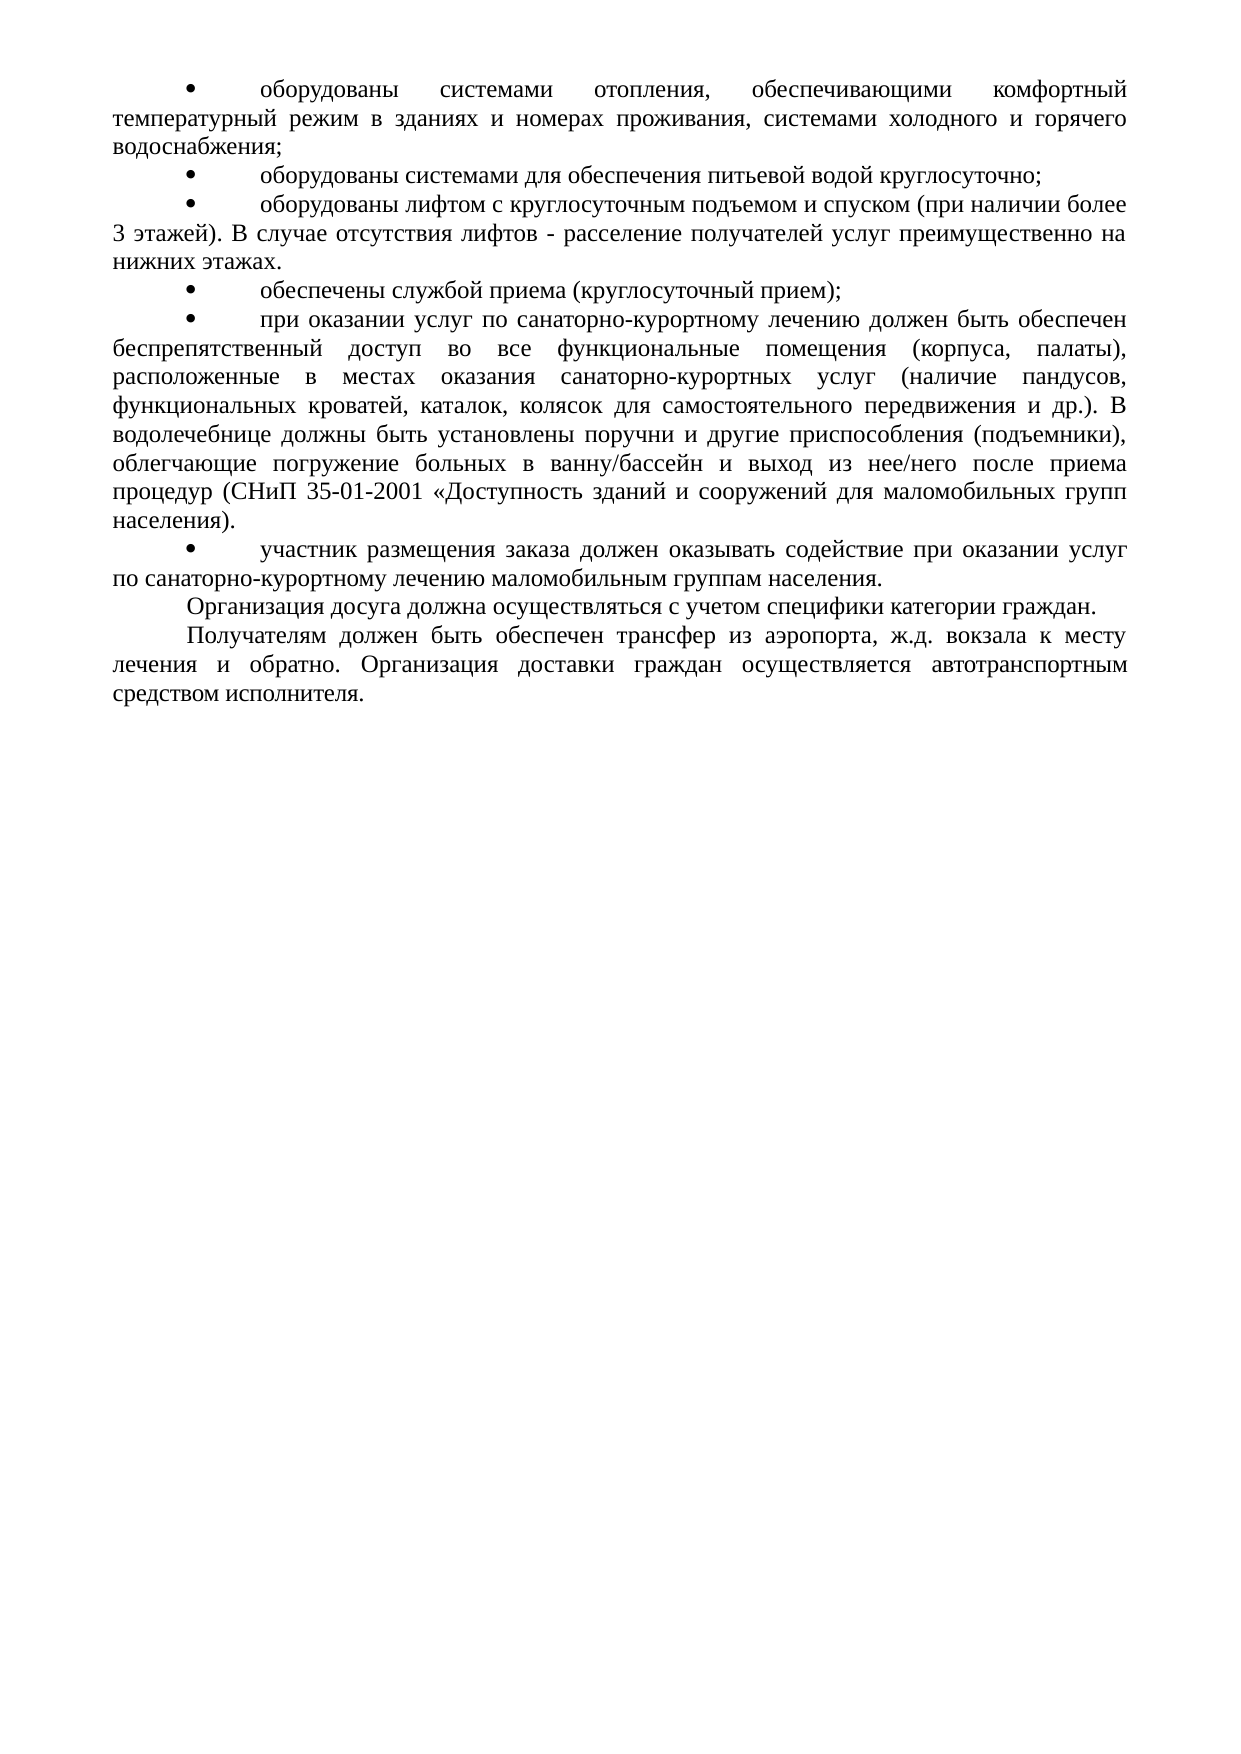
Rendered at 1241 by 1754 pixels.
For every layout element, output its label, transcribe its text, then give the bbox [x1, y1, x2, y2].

text Получателям должен быть обеспечен трансфер из аэропорта, ж.д. вокзала к месту лечения и обратно. Организация доставки граждан осуществляется автотранспортным средством исполнителя. [112, 620, 1128, 706]
list при оказании услуг по санаторно-курортному лечению должен быть обеспечен беспрепятственный доступ во все функциональные помещения (корпуса, палаты), расположенные в местах оказания санаторно-курортных услуг (наличие пандусов, функциональных кроватей, каталок, колясок для самостоятельного передвижения и др.). В водолечебнице должны быть установлены поручни и другие приспособления (подъемники), облегчающие погружение больных в ванну/бассейн и выход из нее/него после приема процедур (СНиП 35-01-2001 «Доступность зданий и сооружений для маломобильных групп населения). [112, 304, 1128, 534]
list оборудованы системами для обеспечения питьевой водой круглосуточно; [112, 160, 1128, 189]
text Организация досуга должна осуществляться с учетом специфики категории граждан. [112, 591, 1128, 620]
list оборудованы лифтом с круглосуточным подъемом и спуском (при наличии более 3 этажей). В случае отсутствия лифтов - расселение получателей услуг преимущественно на нижних этажах. [112, 189, 1128, 275]
list обеспечены службой приема (круглосуточный прием); [112, 275, 1128, 304]
list оборудованы системами отопления, обеспечивающими комфортный температурный режим в зданиях и номерах проживания, системами холодного и горячего водоснабжения; [112, 74, 1128, 160]
list участник размещения заказа должен оказывать содействие при оказании услуг по санаторно-курортному лечению маломобильным группам населения. [112, 534, 1128, 591]
